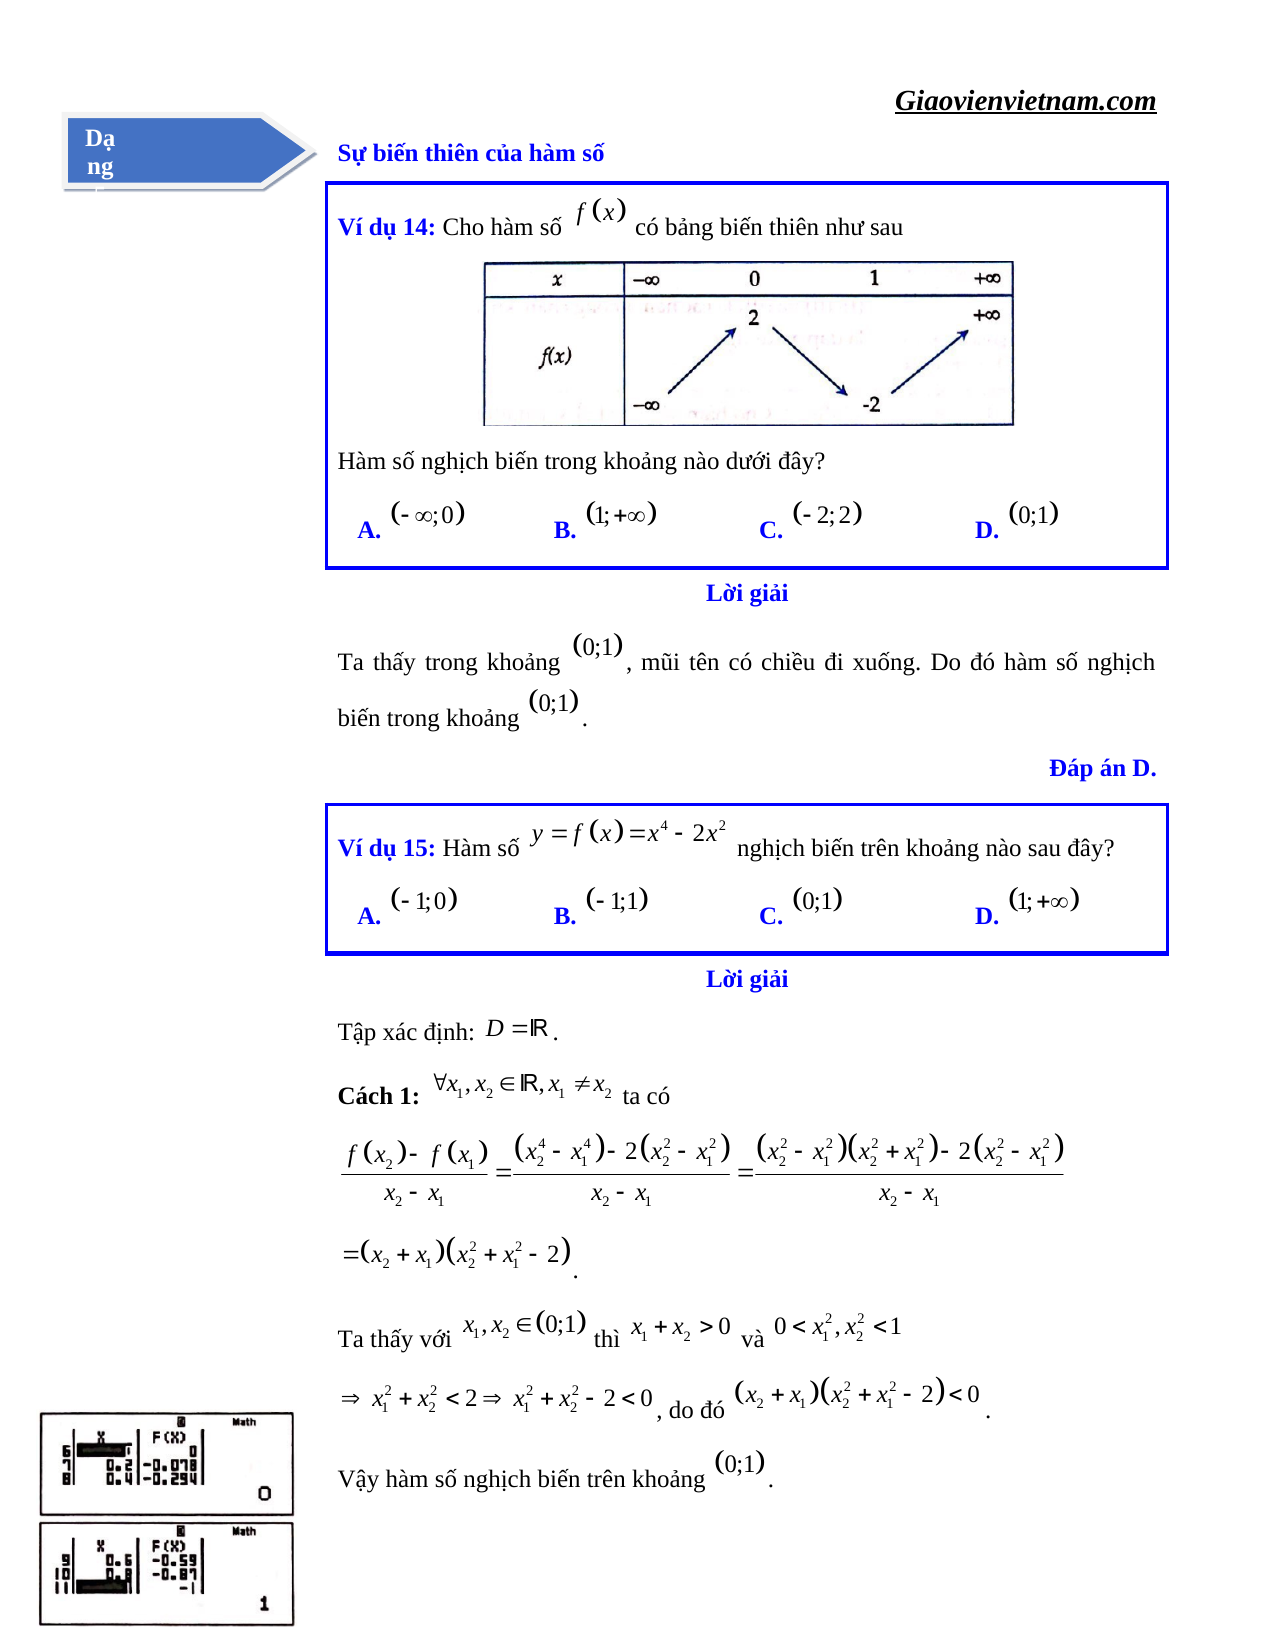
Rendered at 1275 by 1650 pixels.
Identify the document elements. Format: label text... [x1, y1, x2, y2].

text , do đó . [337, 1373, 1156, 1424]
text Vậy hàm số nghịch biến trên khoảng . [337, 1445, 1156, 1493]
text Lời giải [337, 964, 1156, 993]
text Ta thấy với thì và [337, 1305, 1156, 1352]
text Cách 1: ta có [337, 1067, 1156, 1110]
subtitle Sự biến thiên của hàm số [337, 138, 1156, 167]
picture [35, 1408, 298, 1629]
text Đáp án D. [337, 753, 1156, 781]
text Ta thấy trong khoảng , mũi tên có chiều đi xuống. Do đó hàm số nghịch biến trong khoảng . [337, 628, 1156, 732]
table_header Ví dụ 14: Cho hàm số có bảng biến thiên như sau Hàm số nghịch biến trong khoảng nào dưới đây? A. B. C. D. [328, 185, 1166, 566]
table_header Ví dụ 15: Hàm số nghịch biến trên khoảng nào sau đây? A. B. C. D. [328, 806, 1166, 951]
picture [477, 261, 1017, 426]
text Tập xác định: . [337, 1014, 1156, 1046]
text . [337, 1233, 1156, 1284]
text Lời giải [337, 578, 1156, 607]
